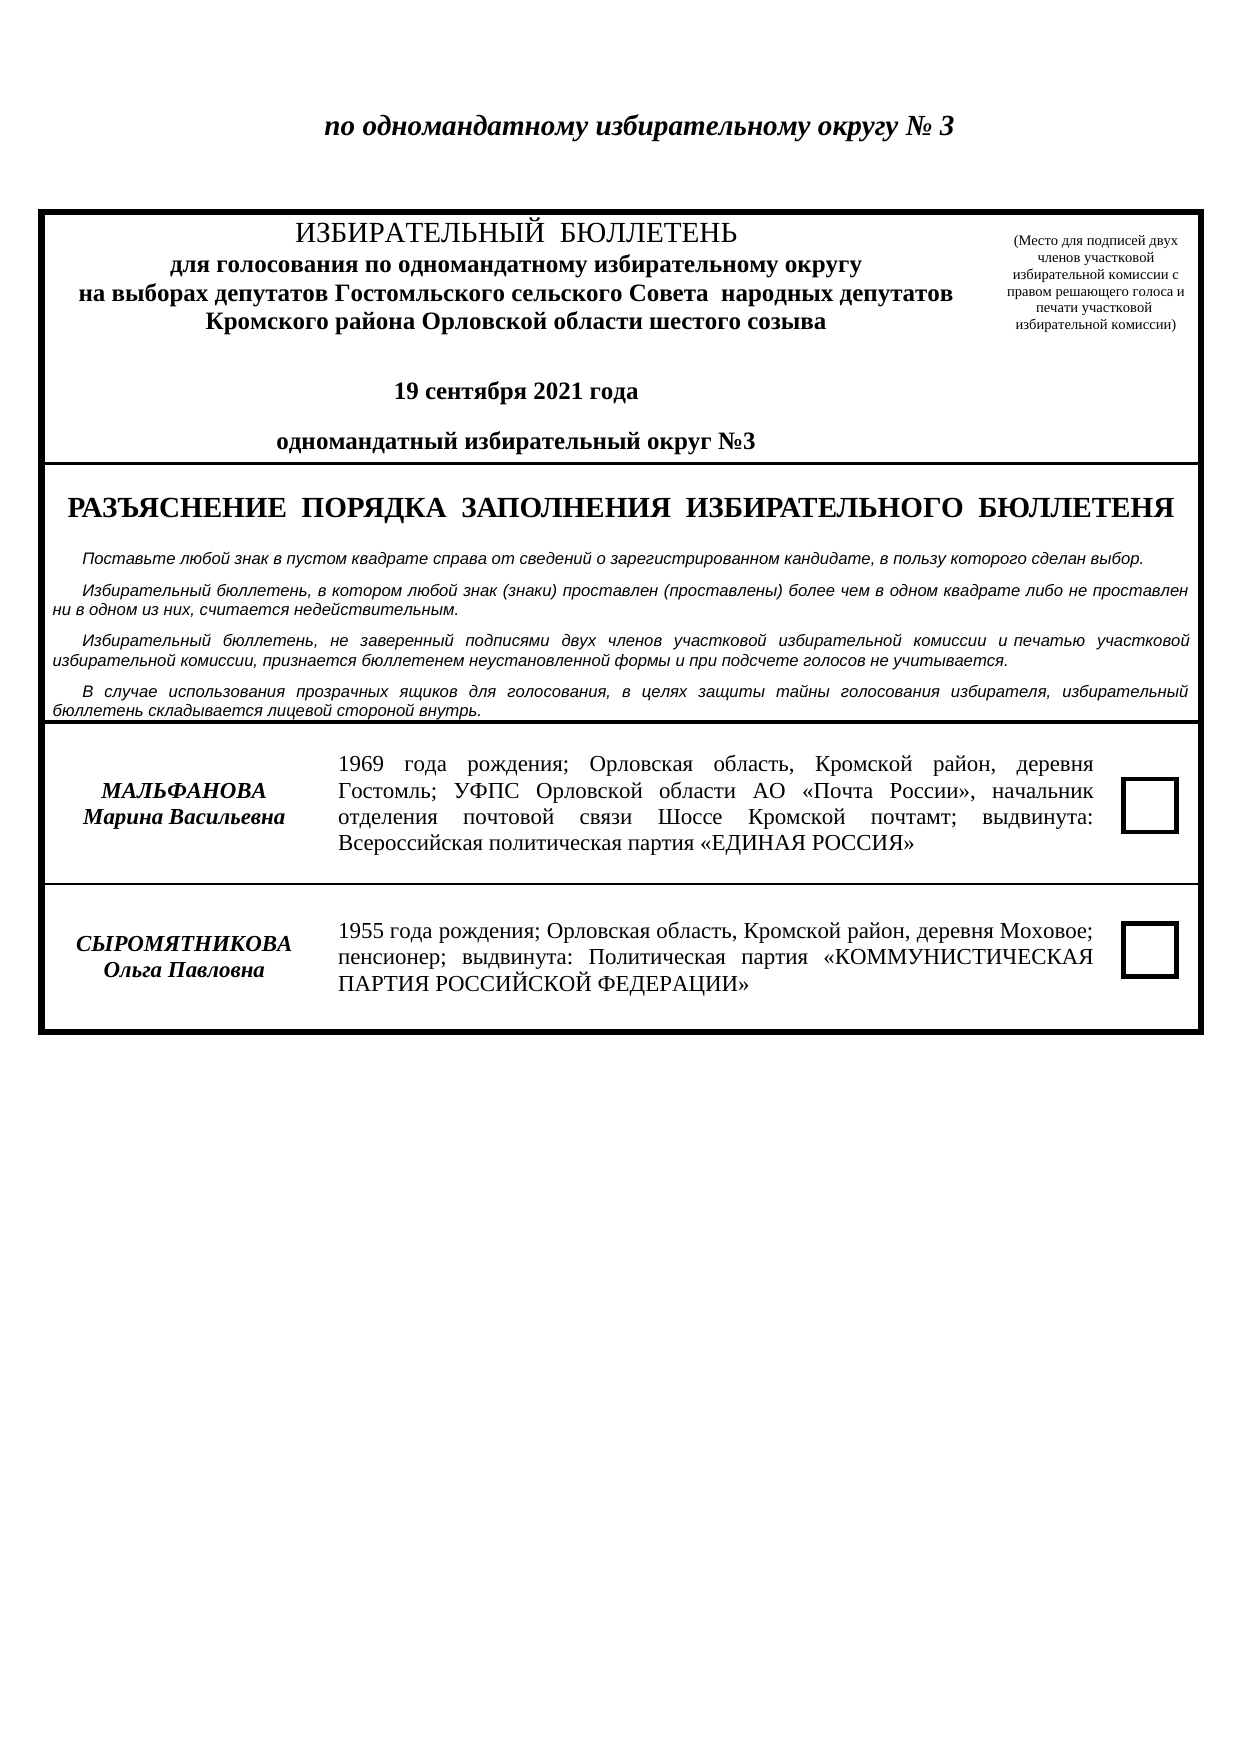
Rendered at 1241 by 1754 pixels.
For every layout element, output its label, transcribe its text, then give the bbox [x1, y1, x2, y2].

table_header (Место для подписей двух членов участковой избирательной комиссии с правом решающего голоса и печати участковой избирательной комиссии) [991, 215, 1198, 462]
table_cell 1955 года рождения; Орловская область, Кромской район, деревня Моховое; пенсионер; выдвинута: Политическая партия «КОММУНИСТИЧЕСКАЯ ПАРТИЯ РОССИЙСКОЙ ФЕДЕРАЦИИ» [327, 885, 1106, 1028]
table_cell РАЗЪЯСНЕНИЕ ПОРЯДКА ЗАПОЛНЕНИЯ ИЗБИРАТЕЛЬНОГО БЮЛЛЕТЕНЯ Поставьте любой знак в пустом квадрате справа от сведений о зарегистрированном кандидате, в пользу которого сделан выбор. Избирательный бюллетень, в котором любой знак (знаки) проставлен (проставлены) более чем в одном квадрате либо не проставлен ни в одном из них, считается недействительным. Избирательный бюллетень, не заверенный подписями двух членов участковой избирательной комиссии и печатью участковой избирательной комиссии, признается бюллетенем неустановленной формы и при подсчете голосов не учитывается. В случае использования прозрачных ящиков для голосования, в целях защиты тайны голосования избирателя, избирательный бюллетень складывается лицевой стороной внутрь. [45, 465, 1198, 720]
table_cell 1969 года рождения; Орловская область, Кромской район, деревня Гостомль; УФПС Орловской области АО «Почта России», начальник отделения почтовой связи Шоссе Кромской почтамт; выдвинута: Всероссийская политическая партия «ЕДИНАЯ РОССИЯ» [327, 724, 1106, 883]
table_cell [1106, 885, 1198, 1028]
table_header ИЗБИРАТЕЛЬНЫЙ БЮЛЛЕТЕНЬ для голосования по одномандатному избирательному округу на выборах депутатов Гостомльского сельского Совета народных депутатов Кромского района Орловской области шестого созыва 19 сентября 2021 года одномандатный избирательный округ №3 [45, 215, 991, 462]
table_cell [1106, 724, 1198, 883]
table_cell СЫРОМЯТНИКОВА Ольга Павловна [45, 885, 327, 1028]
table_cell МАЛЬФАНОВА Марина Васильевна [45, 724, 327, 883]
text по одномандатному избирательному округу № 3 [159, 108, 1119, 142]
